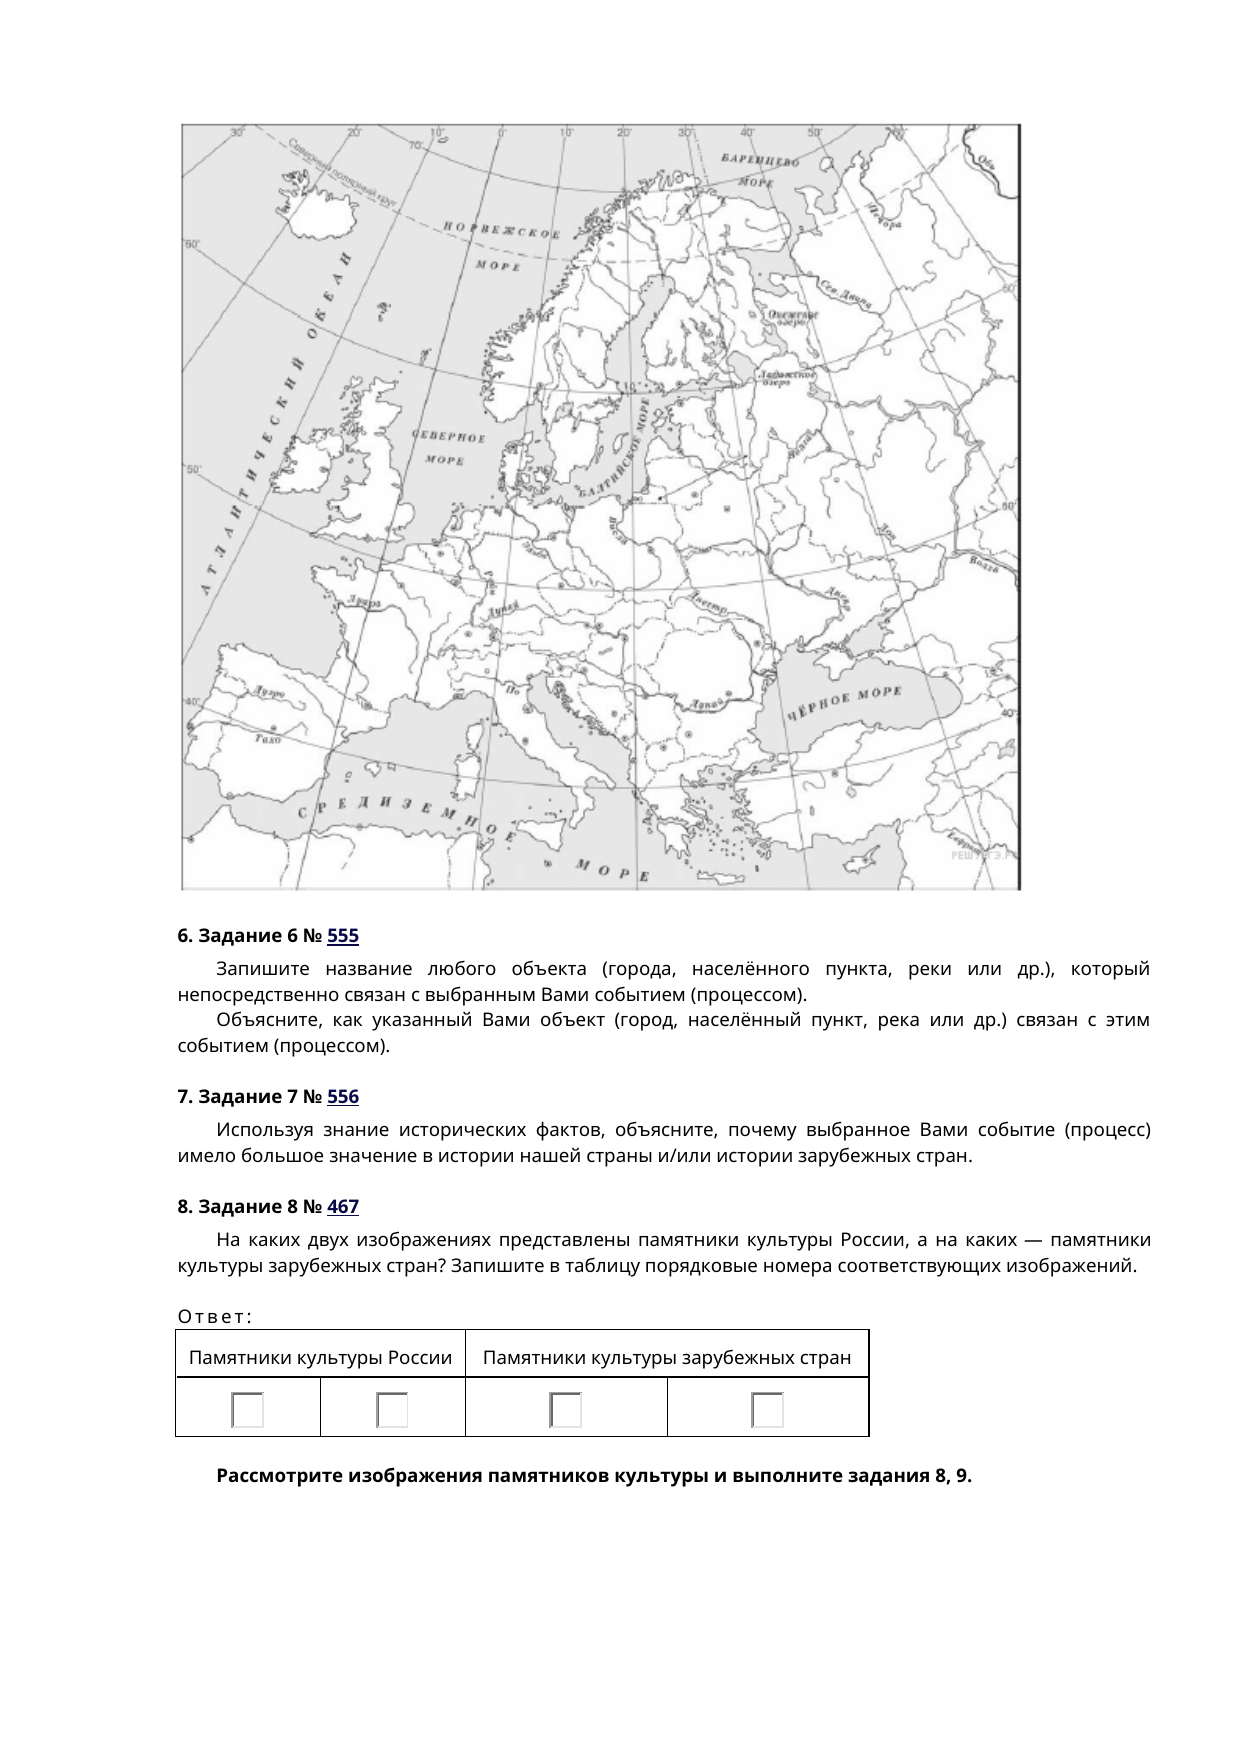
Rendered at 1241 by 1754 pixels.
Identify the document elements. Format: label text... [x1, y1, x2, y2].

text Объясните, как указанный Вами объект (город, населённый пункт, река или др.) связан с этим событием (процессом). [177, 1007, 1152, 1058]
table_cell [176, 1377, 320, 1436]
table_cell [321, 1378, 465, 1436]
table_cell [668, 1378, 868, 1436]
text Используя знание исторических фактов, объясните, почему выбранное Вами событие (процесс) имело большое значение в истории нашей страны и/или истории зарубежных стран. [177, 1117, 1152, 1168]
picture [177, 118, 1025, 897]
text 7. Задание 7 № 556 [177, 1083, 1152, 1109]
text Рассмотрите изображения памятников культуры и выполните задания 8, 9. [177, 1463, 1152, 1488]
table_header Памятники культуры зарубежных стран [466, 1330, 868, 1376]
text 8. Задание 8 № 467 [177, 1193, 1152, 1219]
table_header Памятники культуры России [176, 1330, 465, 1376]
text Запишите название любого объекта (города, населённого пункта, реки или др.), который непосредственно связан с выбранным Вами событием (процессом). [177, 956, 1152, 1007]
table_cell [466, 1378, 667, 1436]
text На каких двух изображениях представлены памятники культуры России, а на каких — памятники культуры зарубежных стран? Запишите в таблицу порядковые номера соответствующих изображений. [177, 1226, 1152, 1277]
text Ответ: [177, 1303, 1152, 1328]
text 6. Задание 6 № 555 [177, 922, 1152, 948]
